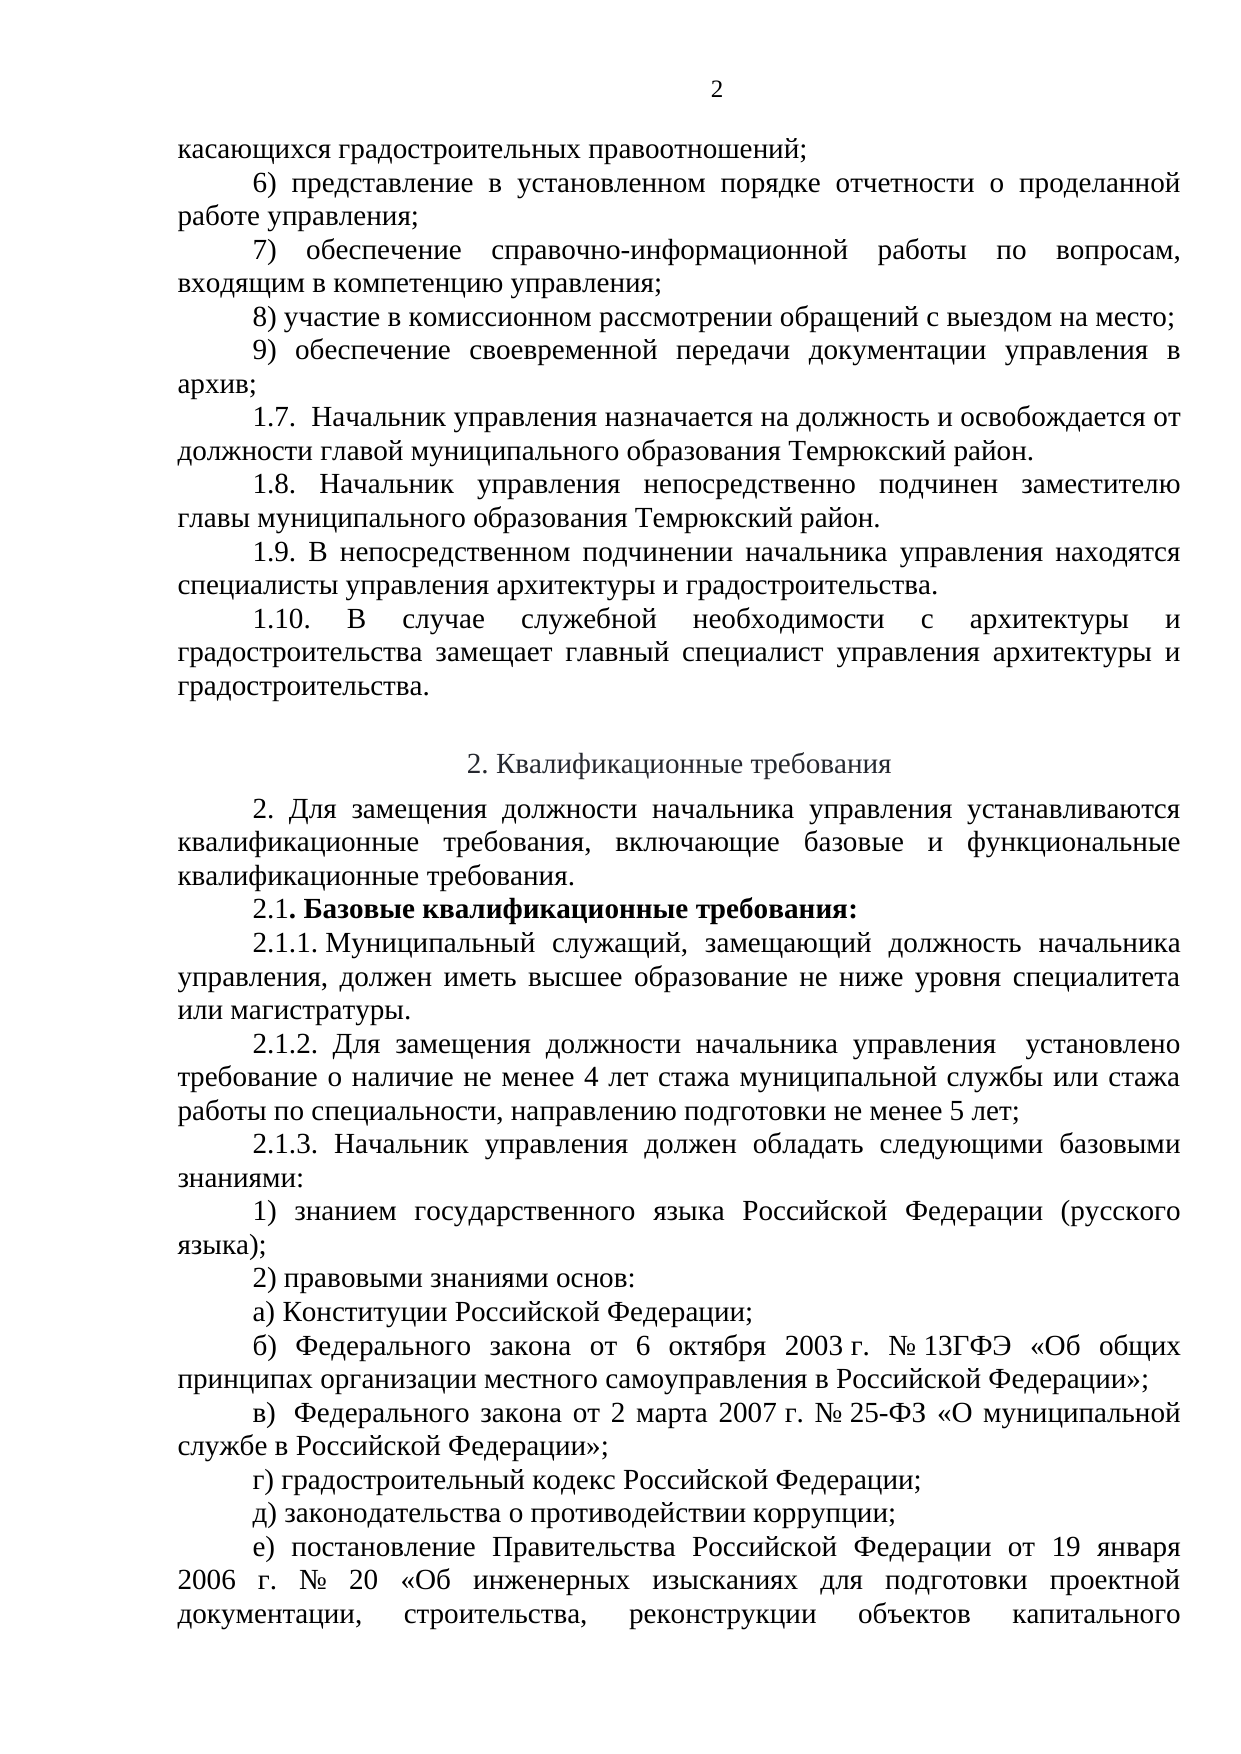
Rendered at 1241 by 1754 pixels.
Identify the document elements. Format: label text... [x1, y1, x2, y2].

text в) Федерального закона от 2 марта 2007 г. № 25-ФЗ «О муниципальной службе в Российской Федерации»; [177, 1395, 1181, 1462]
text 9) обеспечение своевременной передачи документации управления в архив; [177, 332, 1181, 399]
text 6) представление в установленном порядке отчетности о проделанной работе управления; [177, 165, 1181, 232]
text 8) участие в комиссионном рассмотрении обращений с выездом на место; [177, 299, 1181, 332]
text а) Конституции Российской Федерации; [177, 1294, 1181, 1328]
text 2.1.2. Для замещения должности начальника управления установлено требование о наличие не менее 4 лет стажа муниципальной службы или стажа работы по специальности, направлению подготовки не менее 5 лет; [177, 1026, 1181, 1126]
text 1.9. В непосредственном подчинении начальника управления находятся специалисты управления архитектуры и градостроительства. [177, 534, 1181, 601]
text 1.8. Начальник управления непосредственно подчинен заместителю главы муниципального образования Темрюкский район. [177, 467, 1181, 534]
text д) законодательства о противодействии коррупции; [177, 1495, 1181, 1529]
text б) Федерального закона от 6 октября 2003 г. № 13ГФЭ «Об общих принципах организации местного самоуправления в Российской Федерации»; [177, 1328, 1181, 1395]
text 2. Для замещения должности начальника управления устанавливаются квалификационные требования, включающие базовые и функциональные квалификационные требования. [177, 791, 1181, 892]
text 2) правовыми знаниями основ: [177, 1261, 1181, 1294]
text г) градостроительный кодекс Российской Федерации; [177, 1462, 1181, 1495]
text 7) обеспечение справочно-информационной работы по вопросам, входящим в компетенцию управления; [177, 232, 1181, 299]
text 1) знанием государственного языка Российской Федерации (русского языка); [177, 1193, 1181, 1261]
text 2.1.1. Муниципальный служащий, замещающий должность начальника управления, должен иметь высшее образование не ниже уровня специалитета или магистратуры. [177, 925, 1181, 1026]
text 1.10. В случае служебной необходимости с архитектуры и градостроительства замещает главный специалист управления архитектуры и градостроительства. [177, 601, 1181, 701]
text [177, 131, 1181, 165]
text 2.1.3. Начальник управления должен обладать следующими базовыми знаниями: [177, 1126, 1181, 1193]
text 1.7. Начальник управления назначается на должность и освобождается от должности главой муниципального образования Темрюкский район. [177, 399, 1181, 467]
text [177, 1529, 1181, 1629]
subtitle 2. Квалификационные требования [177, 746, 1181, 780]
text 2.1. Базовые квалификационные требования: [177, 892, 1181, 925]
